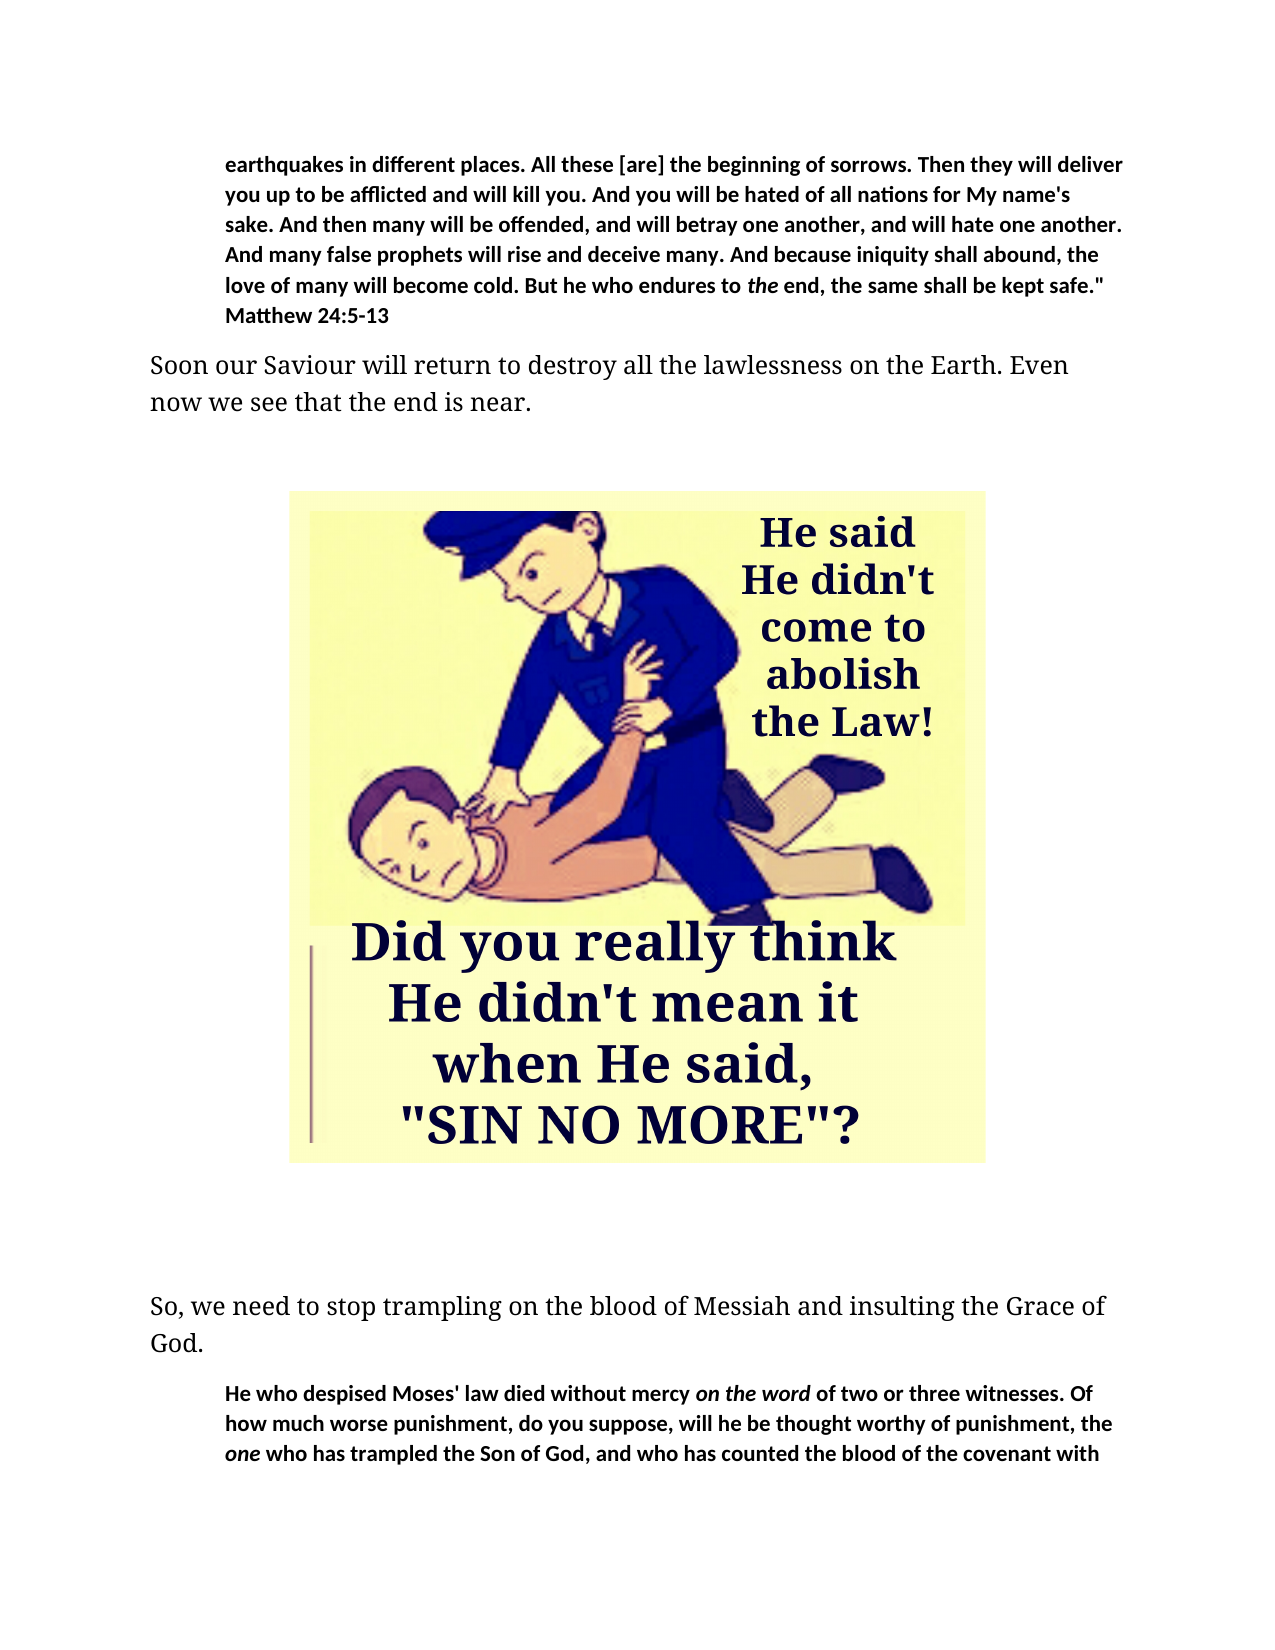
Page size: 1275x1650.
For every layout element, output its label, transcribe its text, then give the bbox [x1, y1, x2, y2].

text Soon our Saviour will return to destroy all the lawlessness on the Earth. Even now we see that the end is near. [150, 348, 1125, 419]
picture [289, 491, 986, 1163]
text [225, 1379, 1125, 1467]
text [225, 150, 1125, 329]
text So, we need to stop trampling on the blood of Messiah and insulting the Grace of God. [150, 1288, 1125, 1359]
